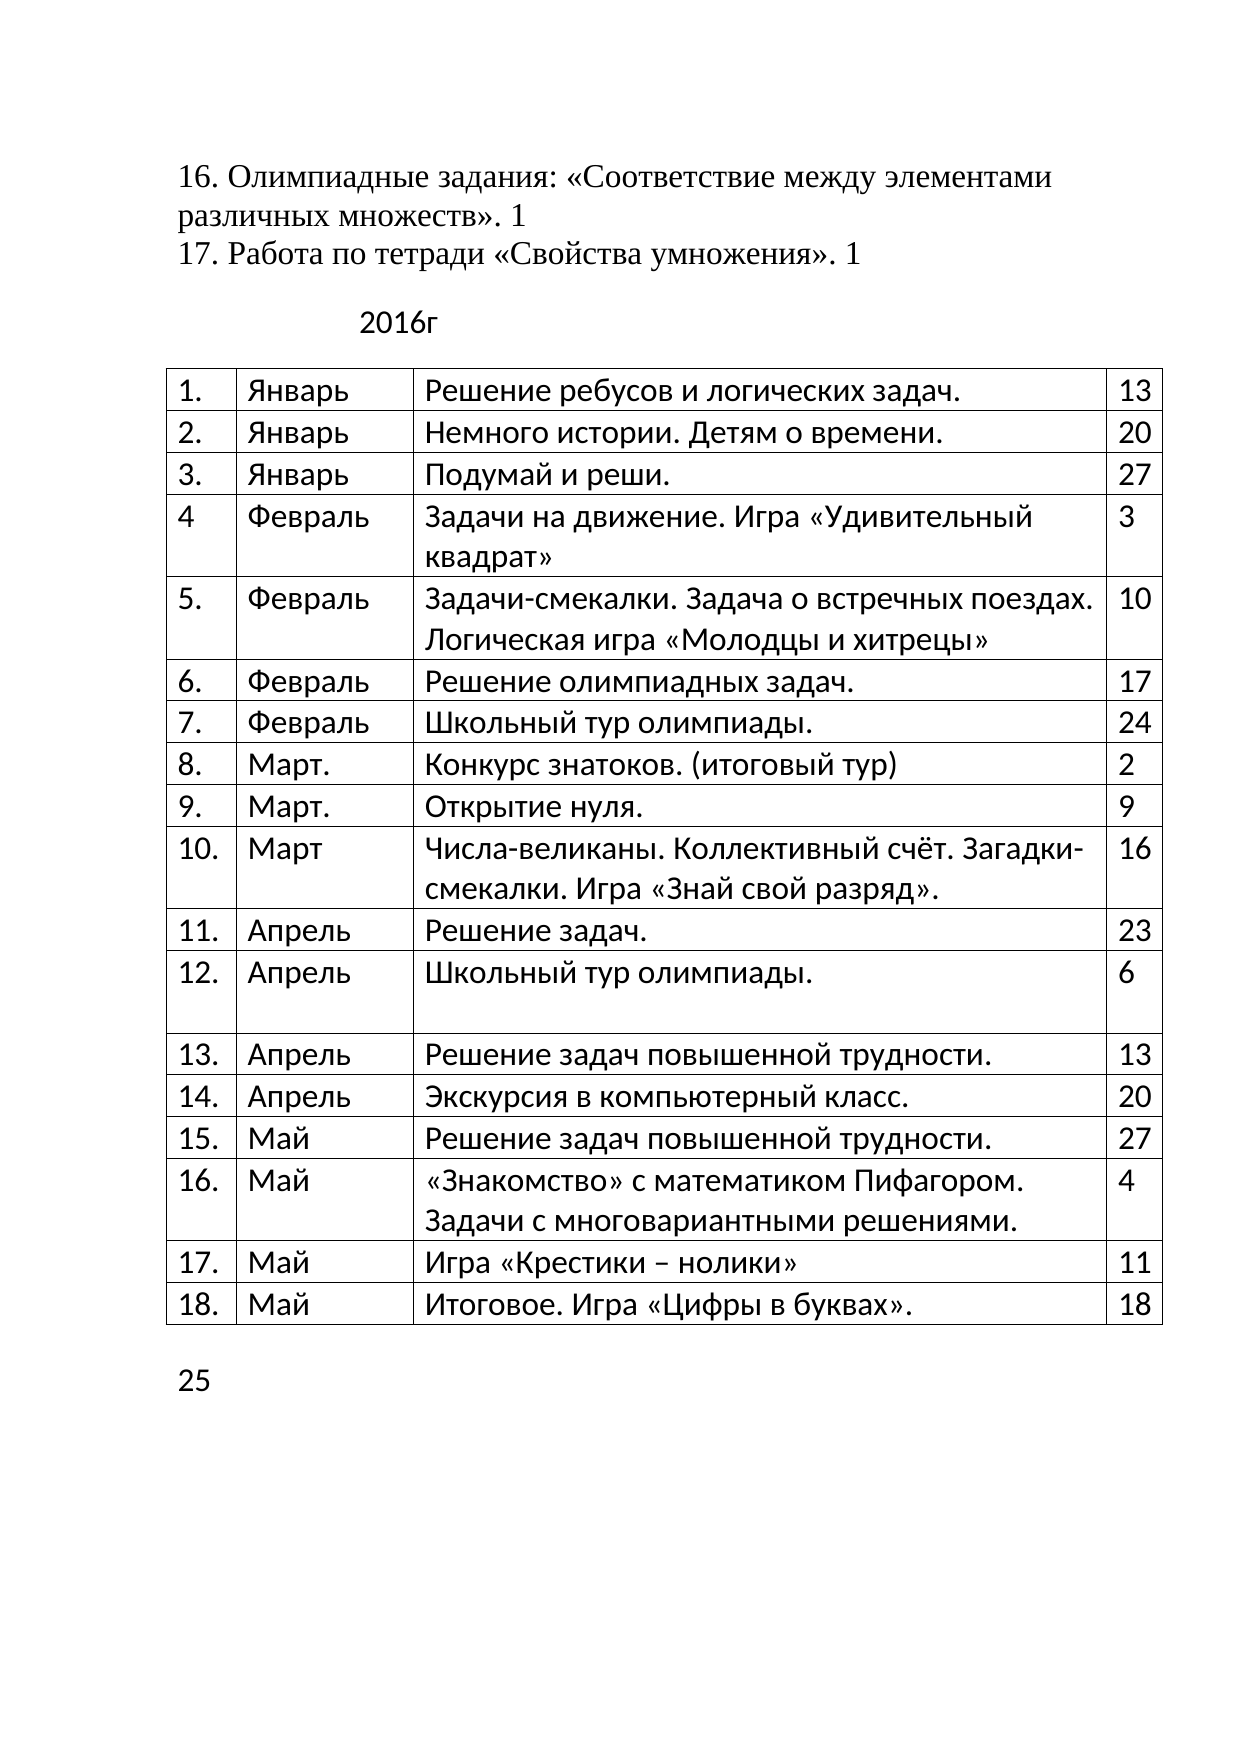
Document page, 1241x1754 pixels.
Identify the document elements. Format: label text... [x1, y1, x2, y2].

table_cell 7. [167, 701, 236, 742]
table_cell Апрель [237, 909, 413, 950]
table_cell 16 [1107, 827, 1162, 908]
table_cell 24 [1107, 701, 1162, 742]
table_cell Конкурс знатоков. (итоговый тур) [414, 743, 1106, 784]
table_cell Апрель [237, 951, 413, 1032]
text 25 [177, 1325, 1152, 1399]
text 2016г [177, 301, 1152, 341]
table_cell Февраль [237, 577, 413, 658]
table_cell 12. [167, 951, 236, 1032]
table_cell Январь [237, 411, 413, 452]
table_cell Май [237, 1159, 413, 1240]
table_cell 3 [1107, 495, 1162, 576]
table_cell Май [237, 1241, 413, 1282]
table_cell 17. [167, 1241, 236, 1282]
table_cell 2 [1107, 743, 1162, 784]
table_cell Февраль [237, 495, 413, 576]
table_cell 17 [1107, 660, 1162, 700]
table_cell 5. [167, 577, 236, 658]
table_cell 20 [1107, 1075, 1162, 1116]
table_cell 9. [167, 785, 236, 826]
table_cell 10. [167, 827, 236, 908]
table_cell Открытие нуля. [414, 785, 1106, 826]
table_cell 27 [1107, 1117, 1162, 1158]
table_cell Немного истории. Детям о времени. [414, 411, 1106, 452]
table_cell Игра «Крестики – нолики» [414, 1241, 1106, 1282]
table_cell Февраль [237, 660, 413, 700]
table_cell 27 [1107, 453, 1162, 493]
table_cell Решение задач повышенной трудности. [414, 1117, 1106, 1158]
table_cell Апрель [237, 1075, 413, 1116]
table_cell Решение задач повышенной трудности. [414, 1034, 1106, 1074]
table_cell Числа-великаны. Коллективный счёт. Загадки-смекалки. Игра «Знай свой разряд». [414, 827, 1106, 908]
table_cell 10 [1107, 577, 1162, 658]
table_cell «Знакомство» с математиком Пифагором. Задачи с многовариантными решениями. [414, 1159, 1106, 1240]
table_header Решение ребусов и логических задач. [414, 369, 1106, 410]
table_cell Январь [237, 453, 413, 493]
table_cell Задачи-смекалки. Задача о встречных поездах. Логическая игра «Молодцы и хитрецы» [414, 577, 1106, 658]
table_cell 8. [167, 743, 236, 784]
table_header Январь [237, 369, 413, 410]
table_cell 23 [1107, 909, 1162, 950]
table_cell Май [237, 1283, 413, 1324]
table_cell Май [237, 1117, 413, 1158]
table_cell 2. [167, 411, 236, 452]
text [177, 118, 1152, 271]
table_cell Итоговое. Игра «Цифры в буквах». [414, 1283, 1106, 1324]
table_cell 6. [167, 660, 236, 700]
table_cell 4 [1107, 1159, 1162, 1240]
table_cell 15. [167, 1117, 236, 1158]
table_cell Экскурсия в компьютерный класс. [414, 1075, 1106, 1116]
table_cell 6 [1107, 951, 1162, 1032]
table_cell 3. [167, 453, 236, 493]
table_cell Апрель [237, 1034, 413, 1074]
table_cell Задачи на движение. Игра «Удивительный квадрат» [414, 495, 1106, 576]
table_cell 9 [1107, 785, 1162, 826]
table_cell 18 [1107, 1283, 1162, 1324]
table_cell Подумай и реши. [414, 453, 1106, 493]
table_cell 13 [1107, 1034, 1162, 1074]
table_cell 16. [167, 1159, 236, 1240]
table_cell 11 [1107, 1241, 1162, 1282]
table_cell Февраль [237, 701, 413, 742]
table_cell 4 [167, 495, 236, 576]
table_cell Решение задач. [414, 909, 1106, 950]
table_cell Школьный тур олимпиады. [414, 951, 1106, 1032]
table_cell Март [237, 827, 413, 908]
table_cell 13. [167, 1034, 236, 1074]
table_cell 20 [1107, 411, 1162, 452]
table_header 13 [1107, 369, 1162, 410]
table_cell Школьный тур олимпиады. [414, 701, 1106, 742]
table_cell 18. [167, 1283, 236, 1324]
table_header 1. [167, 369, 236, 410]
table_cell Март. [237, 743, 413, 784]
table_cell 11. [167, 909, 236, 950]
table_cell 14. [167, 1075, 236, 1116]
table_cell Решение олимпиадных задач. [414, 660, 1106, 700]
table_cell Март. [237, 785, 413, 826]
